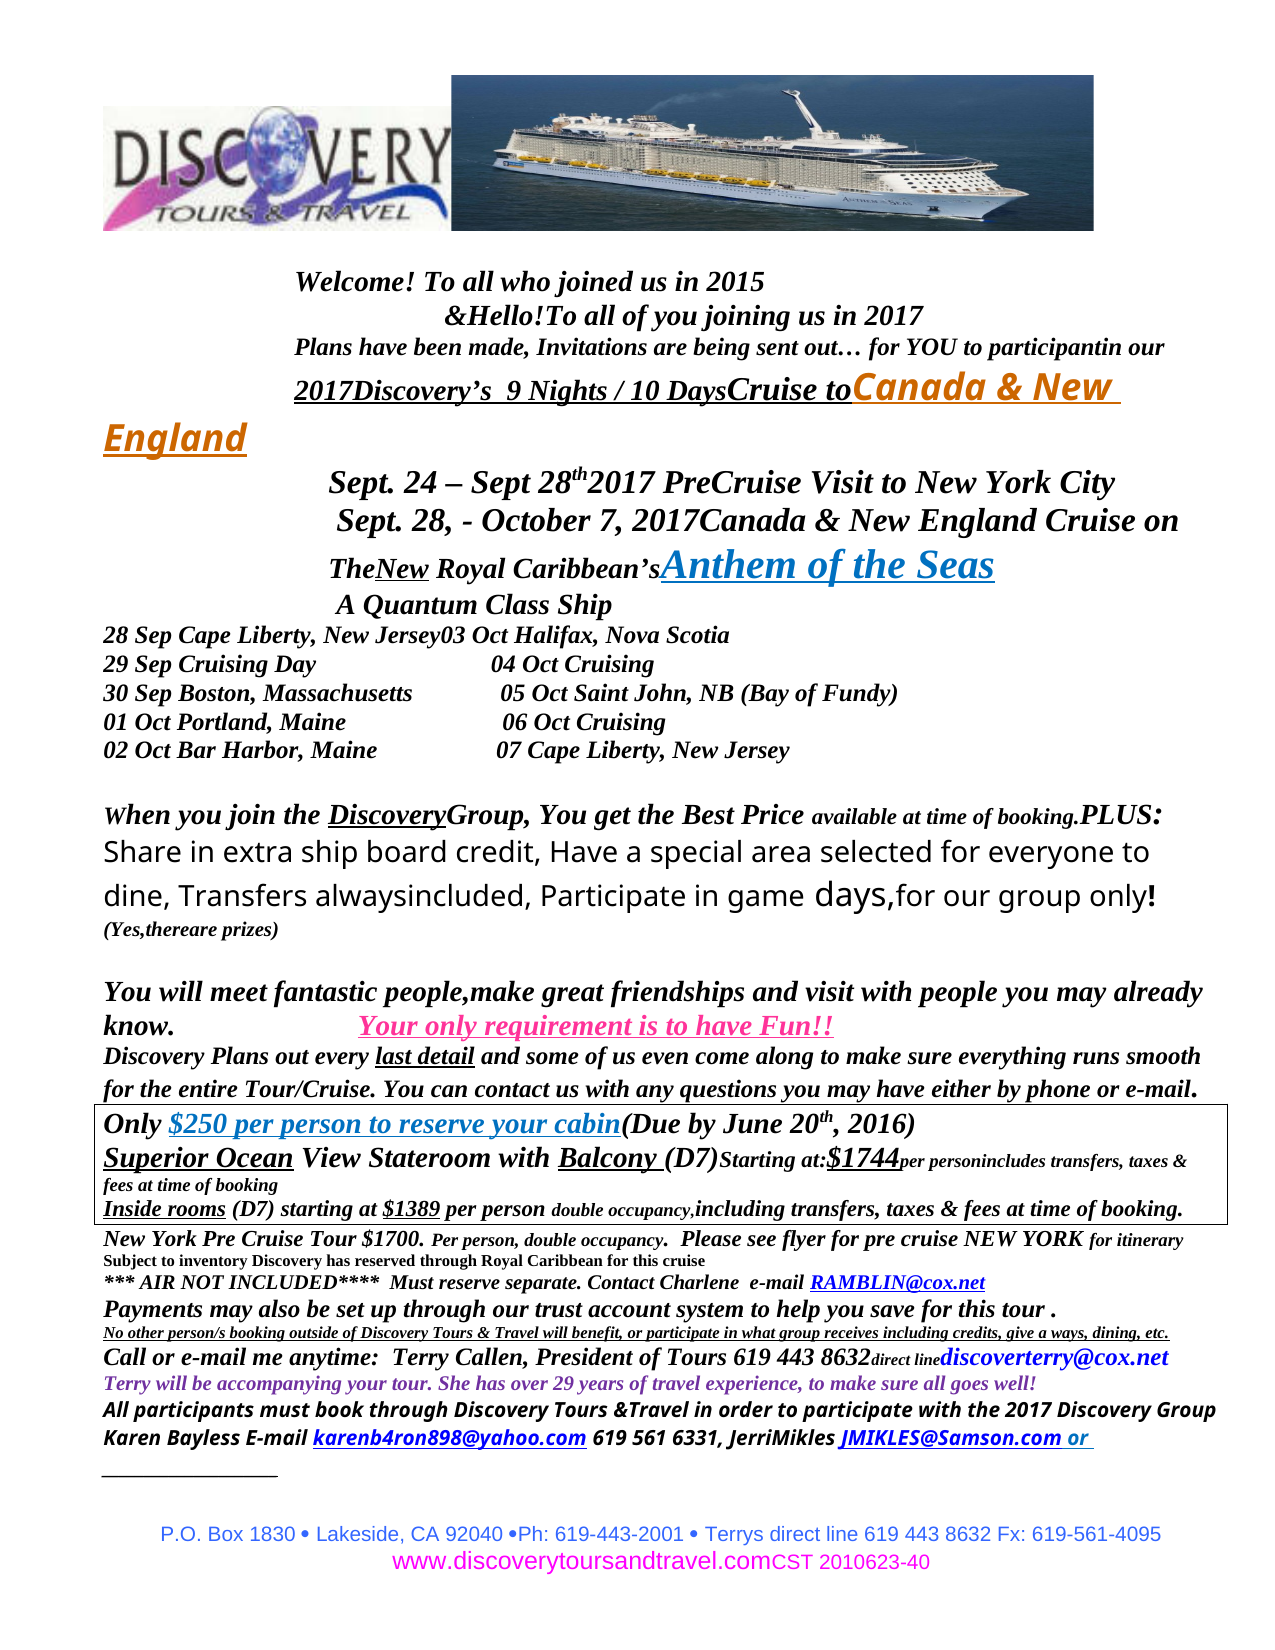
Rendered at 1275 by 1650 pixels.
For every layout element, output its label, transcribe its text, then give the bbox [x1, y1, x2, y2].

text Payments may also be set up through our trust account system to help you save for this tour . [103, 1294, 1219, 1323]
text Welcome! To all who joined us in 2015 [275, 264, 1219, 298]
text 28 Sep Cape Liberty, New Jersey03 Oct Halifax, Nova Scotia [103, 621, 1219, 649]
text All participants must book through Discovery Tours &Travel in order to participate with the 2017 Discovery Group [103, 1395, 1219, 1423]
text No other person/s booking outside of Discovery Tours & Travel will benefit, or participate in what group receives including credits, give a ways, dining, etc. [103, 1323, 1219, 1342]
text 30 Sep Boston, Massachusetts 05 Oct Saint John, NB (Bay of Fundy) [103, 678, 1219, 707]
text You will meet fantastic people,make great friendships and visit with people you may already know. Your only requirement is to have Fun!! [103, 974, 1219, 1041]
text Call or e-mail me anytime: Terry Callen, President of Tours 619 443 8632direct linediscoverterry@cox.net [103, 1342, 1219, 1371]
text Subject to inventory Discovery has reserved through Royal Caribbean for this cruise [103, 1251, 1219, 1270]
text Terry will be accompanying your tour. She has over 29 years of travel experience, to make sure all goes well! [103, 1371, 1219, 1395]
text 2017Discovery’s 9 Nights / 10 DaysCruise toCanada & New England [103, 360, 1219, 462]
text &Hello!To all of you joining us in 2017 [275, 298, 1219, 332]
text 02 Oct Bar Harbor, Maine 07 Cape Liberty, New Jersey [103, 736, 1219, 764]
text Discovery Plans out every last detail and some of us even come along to make sure everything runs smooth for the entire Tour/Cruise. You can contact us with any questions you may have either by phone or e-mail. [103, 1041, 1219, 1103]
text 29 Sep Cruising Day 04 Oct Cruising [103, 649, 1219, 678]
text Inside rooms (D7) starting at $1389 per person double occupancy,including transfers, taxes & fees at time of booking. [95, 1192, 1227, 1224]
text Superior Ocean View Stateroom with Balcony (D7)Starting at:$1744per personincludes transfers, taxes & fees at time of booking [103, 1140, 1219, 1192]
text *** AIR NOT INCLUDED**** Must reserve separate. Contact Charlene e-mail RAMBLIN@cox.net [103, 1270, 1219, 1294]
text When you join the DiscoveryGroup, You get the Best Price available at time of booking.PLUS: Share in extra ship board credit, Have a special area selected for everyone to dine, Transfers alwaysincluded, Participate in game days,for our group only!(Yes,thereare prizes) [103, 793, 1219, 941]
text 01 Oct Portland, Maine 06 Oct Cruising [103, 707, 1219, 736]
text Only $250 per person to reserve your cabin(Due by June 20th, 2016) [95, 1105, 1227, 1140]
text Karen Bayless E-mail karenb4ron898@yahoo.com 619 561 6331, JerriMikles JMIKLES@Samson.com or _____________________ [103, 1423, 1219, 1480]
text Plans have been made, Invitations are being sent out… for YOU to participantin our [275, 332, 1219, 360]
text Sept. 24 – Sept 28th2017 PreCruise Visit to New York City [216, 462, 1219, 501]
picture [103, 75, 1094, 231]
text New York Pre Cruise Tour $1700. Per person, double occupancy. Please see flyer for pre cruise NEW YORK for itinerary [103, 1225, 1219, 1251]
text Sept. 28, - October 7, 2017Canada & New England Cruise on TheNew Royal Caribbean’sAnthem of the Seas [328, 501, 1219, 587]
text A Quantum Class Ship [328, 587, 1219, 621]
